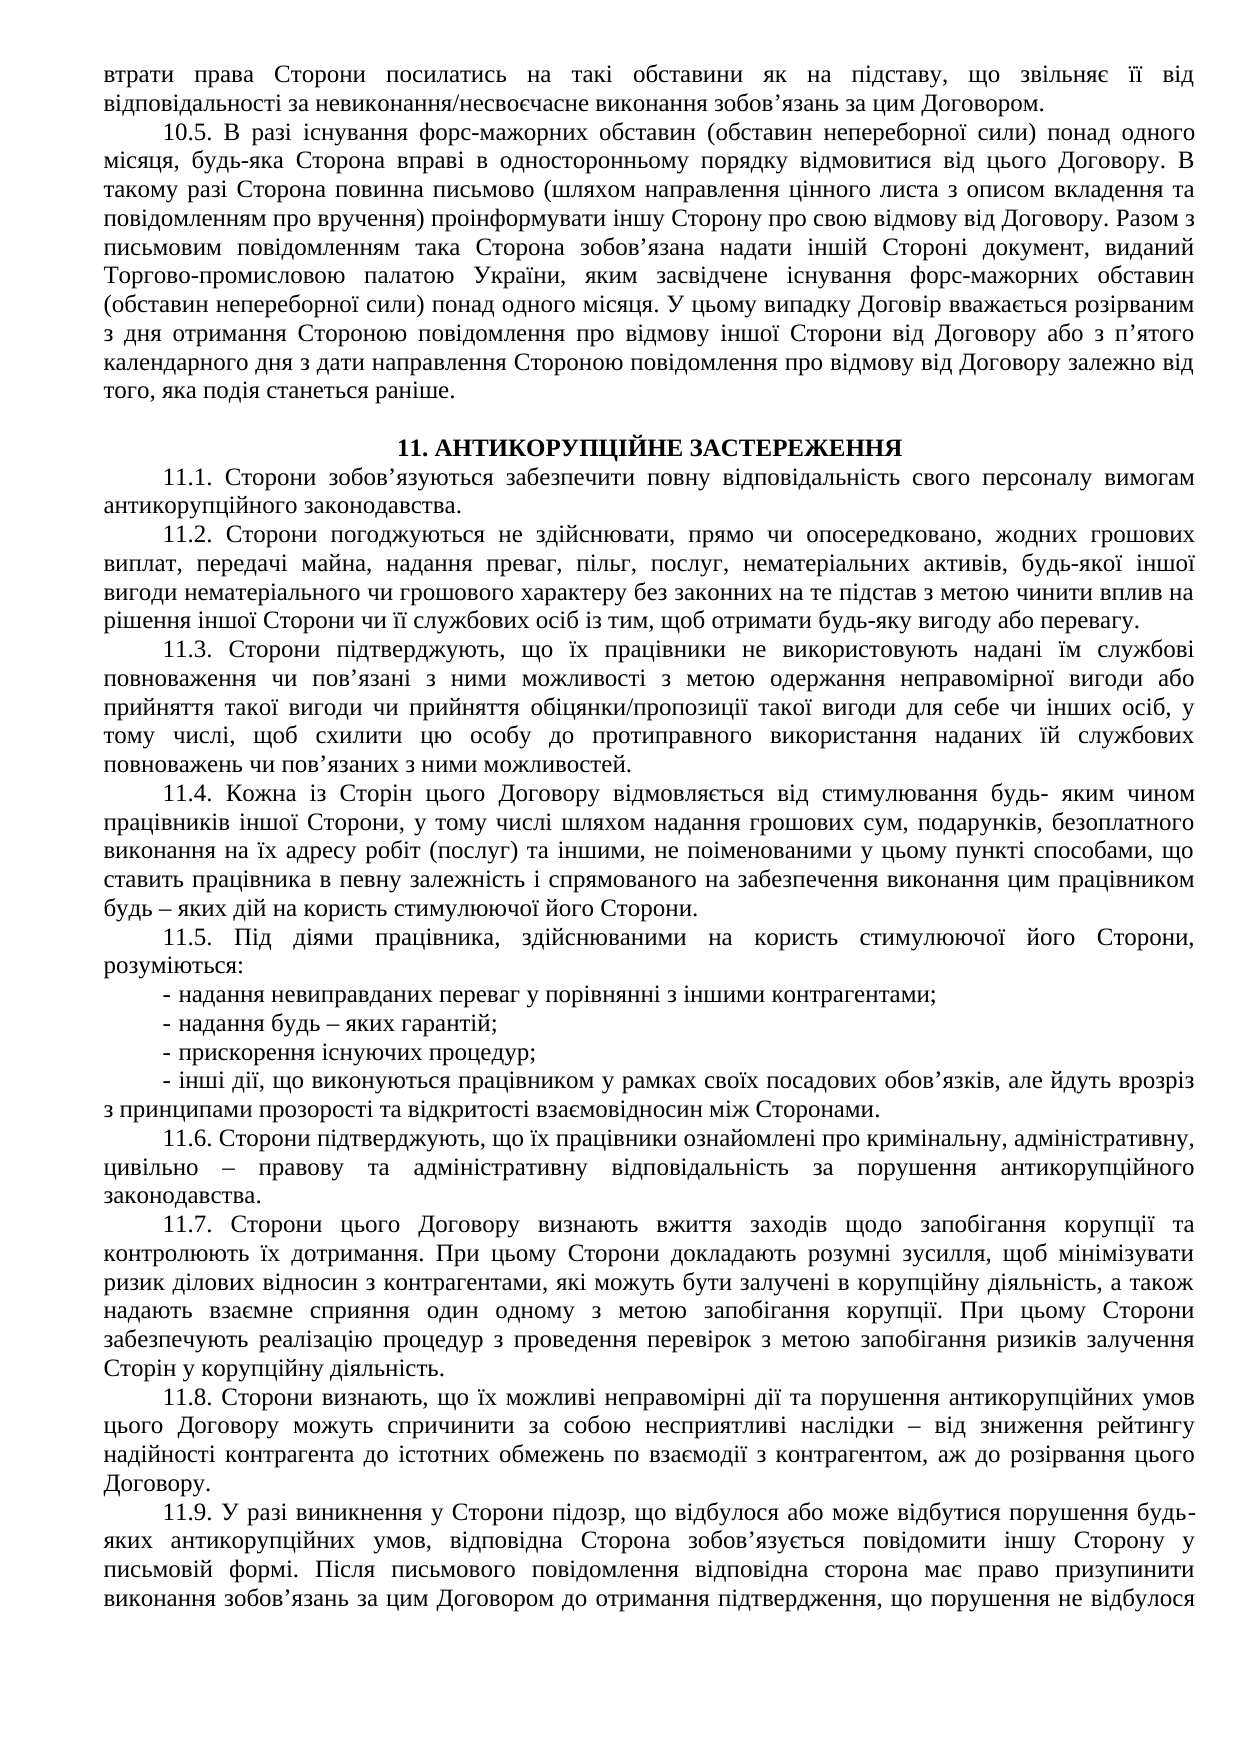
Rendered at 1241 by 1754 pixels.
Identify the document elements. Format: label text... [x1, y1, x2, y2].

text 11. АНТИКОРУПЦІЙНЕ ЗАСТЕРЕЖЕННЯ [103, 433, 1196, 462]
text 11.6. Сторони підтверджують, що їх працівники ознайомлені про кримінальну, адміністративну, цивільно – правову та адміністративну відповідальність за порушення антикорупційного законодавства. [103, 1123, 1196, 1209]
text 11.7. Сторони цього Договору визнають вжиття заходів щодо запобігання корупції та контролюють їх дотримання. При цьому Сторони докладають розумні зусилля, щоб мінімізувати ризик ділових відносин з контрагентами, які можуть бути залучені в корупційну діяльність, а також надають взаємне сприяння один одному з метою запобігання корупції. При цьому Сторони забезпечують реалізацію процедур з проведення перевірок з метою запобігання ризиків залучення Сторін у корупційну діяльність. [103, 1209, 1196, 1382]
text 11.1. Сторони зобов’язуються забезпечити повну відповідальність свого персоналу вимогам антикорупційного законодавства. [103, 462, 1196, 519]
list інші дії, що виконуються працівником у рамках своїх посадових обов’язків, але йдуть врозріз з принципами прозорості та відкритості взаємовідносин між Сторонами. [103, 1065, 1196, 1123]
list прискорення існуючих процедур; [103, 1037, 1196, 1065]
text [103, 59, 1196, 117]
text 11.4. Кожна із Сторін цього Договору відмовляється від стимулювання будь- яким чином працівників іншої Сторони, у тому числі шляхом надання грошових сум, подарунків, безоплатного виконання на їх адресу робіт (послуг) та іншими, не поіменованими у цьому пункті способами, що ставить працівника в певну залежність і спрямованого на забезпечення виконання цим працівником будь – яких дій на користь стимулюючої його Сторони. [103, 778, 1196, 922]
text 11.2. Сторони погоджуються не здійснювати, прямо чи опосередковано, жодних грошових виплат, передачі майна, надання преваг, пільг, послуг, нематеріальних активів, будь-якої іншої вигоди нематеріального чи грошового характеру без законних на те підстав з метою чинити вплив на рішення іншої Сторони чи її службових осіб із тим, щоб отримати будь-яку вигоду або перевагу. [103, 519, 1196, 634]
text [103, 1497, 1196, 1612]
text 11.8. Сторони визнають, що їх можливі неправомірні дії та порушення антикорупційних умов цього Договору можуть спричинити за собою несприятливі наслідки – від зниження рейтингу надійності контрагента до істотних обмежень по взаємодії з контрагентом, аж до розірвання цього Договору. [103, 1382, 1196, 1497]
text 11.5. Під діями працівника, здійснюваними на користь стимулюючої його Сторони, розуміються: [103, 922, 1196, 979]
list надання невиправданих переваг у порівнянні з іншими контрагентами; [103, 979, 1196, 1008]
list надання будь – яких гарантій; [103, 1008, 1196, 1037]
text 10.5. В разі існування форс-мажорних обставин (обставин непереборної сили) понад одного місяця, будь-яка Сторона вправі в односторонньому порядку відмовитися від цього Договору. В такому разі Сторона повинна письмово (шляхом направлення цінного листа з описом вкладення та повідомленням про вручення) проінформувати іншу Сторону про свою відмову від Договору. Разом з письмовим повідомленням така Сторона зобов’язана надати іншій Стороні документ, виданий Торгово-промисловою палатою України, яким засвідчене існування форс-мажорних обставин (обставин непереборної сили) понад одного місяця. У цьому випадку Договір вважається розірваним з дня отримання Стороною повідомлення про відмову іншої Сторони від Договору або з п’ятого календарного дня з дати направлення Стороною повідомлення про відмову від Договору залежно від того, яка подія станеться раніше. [103, 117, 1196, 404]
text 11.3. Сторони підтверджують, що їх працівники не використовують надані їм службові повноваження чи пов’язані з ними можливості з метою одержання неправомірної вигоди або прийняття такої вигоди чи прийняття обіцянки/пропозиції такої вигоди для себе чи інших осіб, у тому числі, щоб схилити цю особу до протиправного використання наданих їй службових повноважень чи пов’язаних з ними можливостей. [103, 634, 1196, 778]
